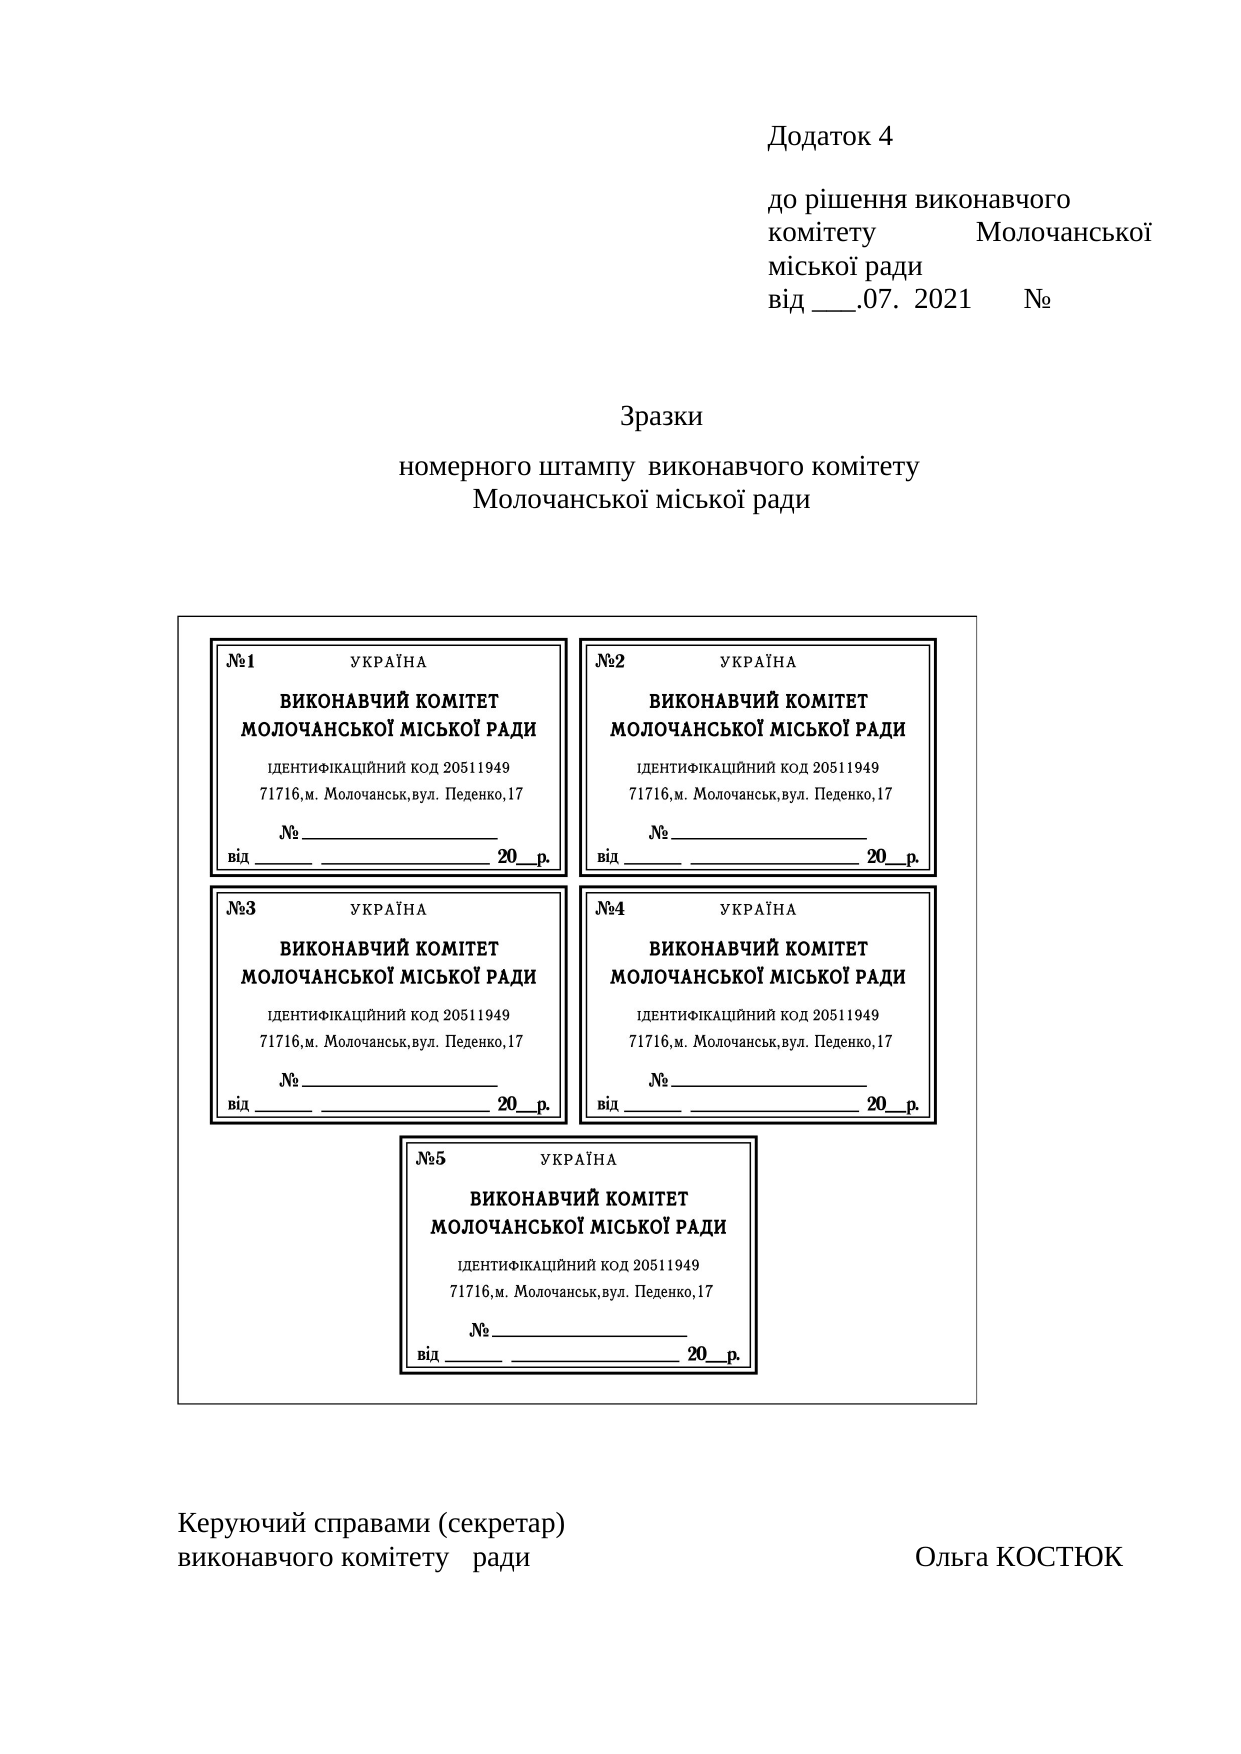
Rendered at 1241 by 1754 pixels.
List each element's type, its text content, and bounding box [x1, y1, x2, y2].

text Зразки [546, 398, 1152, 431]
picture [177, 615, 978, 1405]
text Додаток 4 [767, 118, 1152, 152]
text комітету Молочанської міської ради [768, 214, 1152, 281]
text до рішення виконавчого [768, 181, 1152, 214]
text Керуючий справами (секретар) [177, 1505, 1152, 1539]
text Молочанської міської ради [398, 481, 1152, 515]
text номерного штампу виконавчого комітету [325, 448, 1152, 481]
text від ___.07. 2021 № [768, 281, 1152, 315]
text виконавчого комітету ради Ольга КОСТЮК [177, 1539, 1152, 1572]
